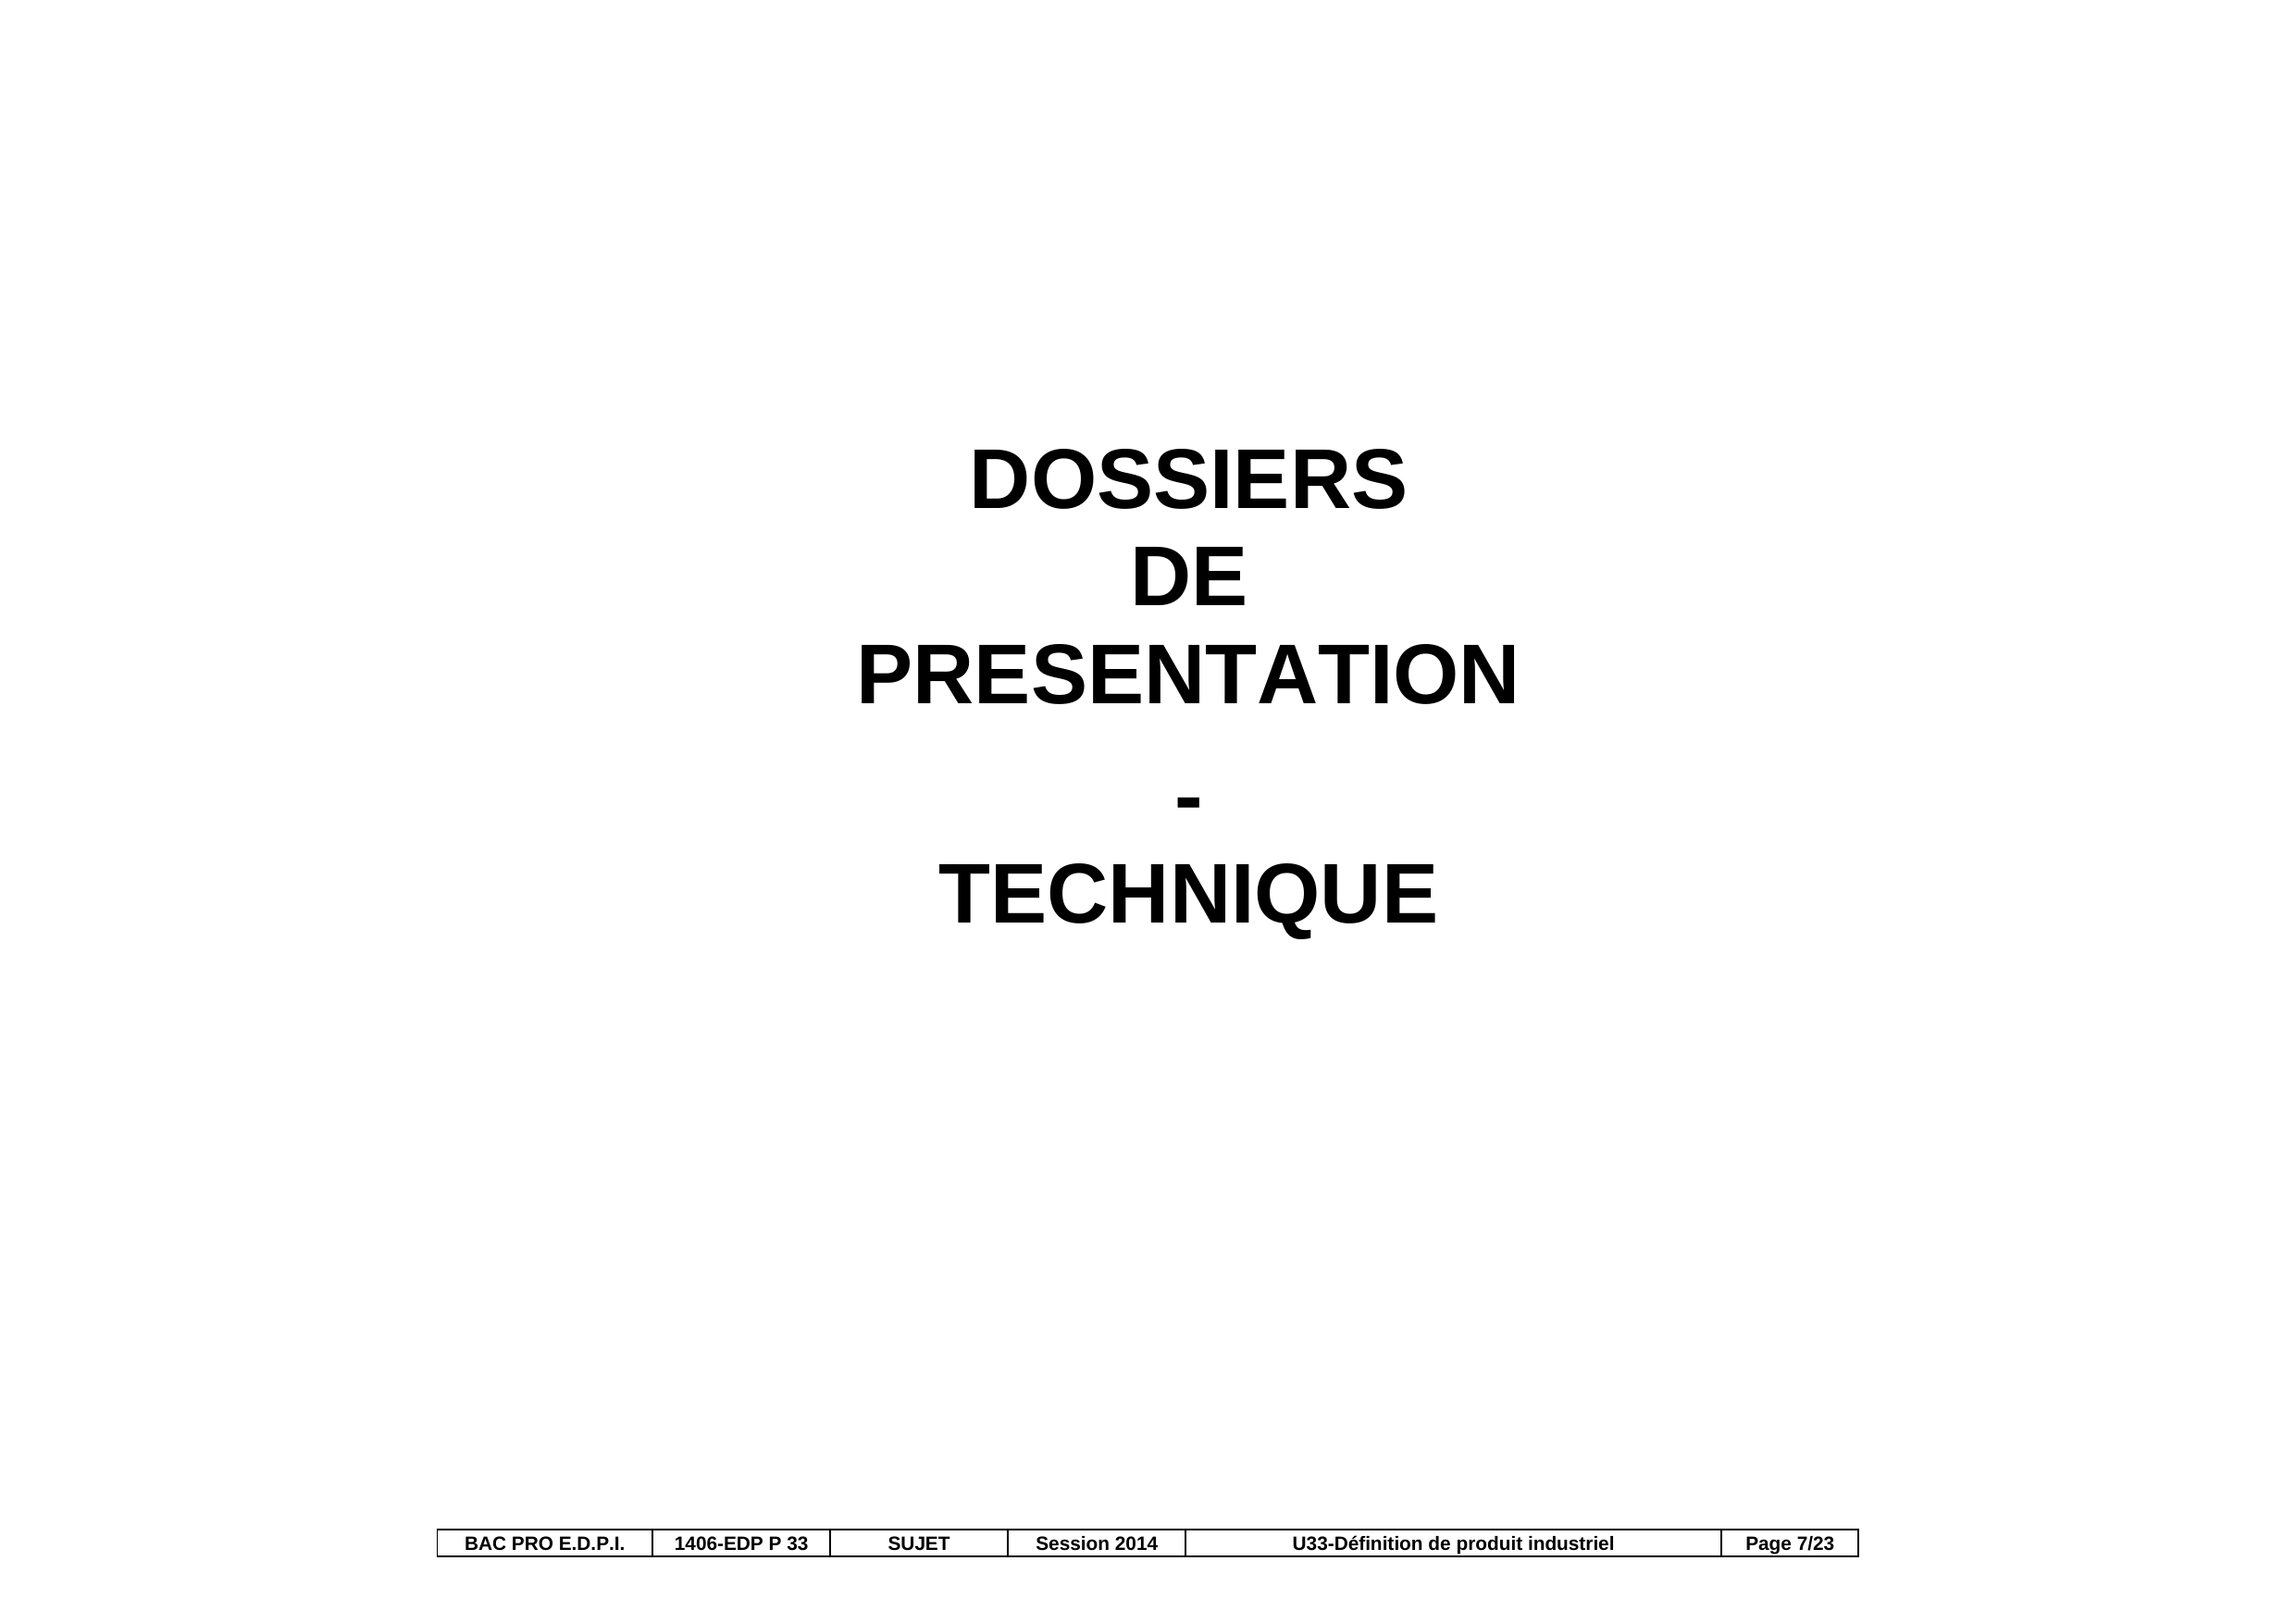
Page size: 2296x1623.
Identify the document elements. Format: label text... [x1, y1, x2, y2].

text DOSSIERS [147, 428, 2229, 526]
text TECHNIQUE [147, 843, 2229, 940]
text DE [147, 526, 2229, 624]
text - [147, 746, 2229, 843]
text PRESENTATION [147, 624, 2229, 721]
